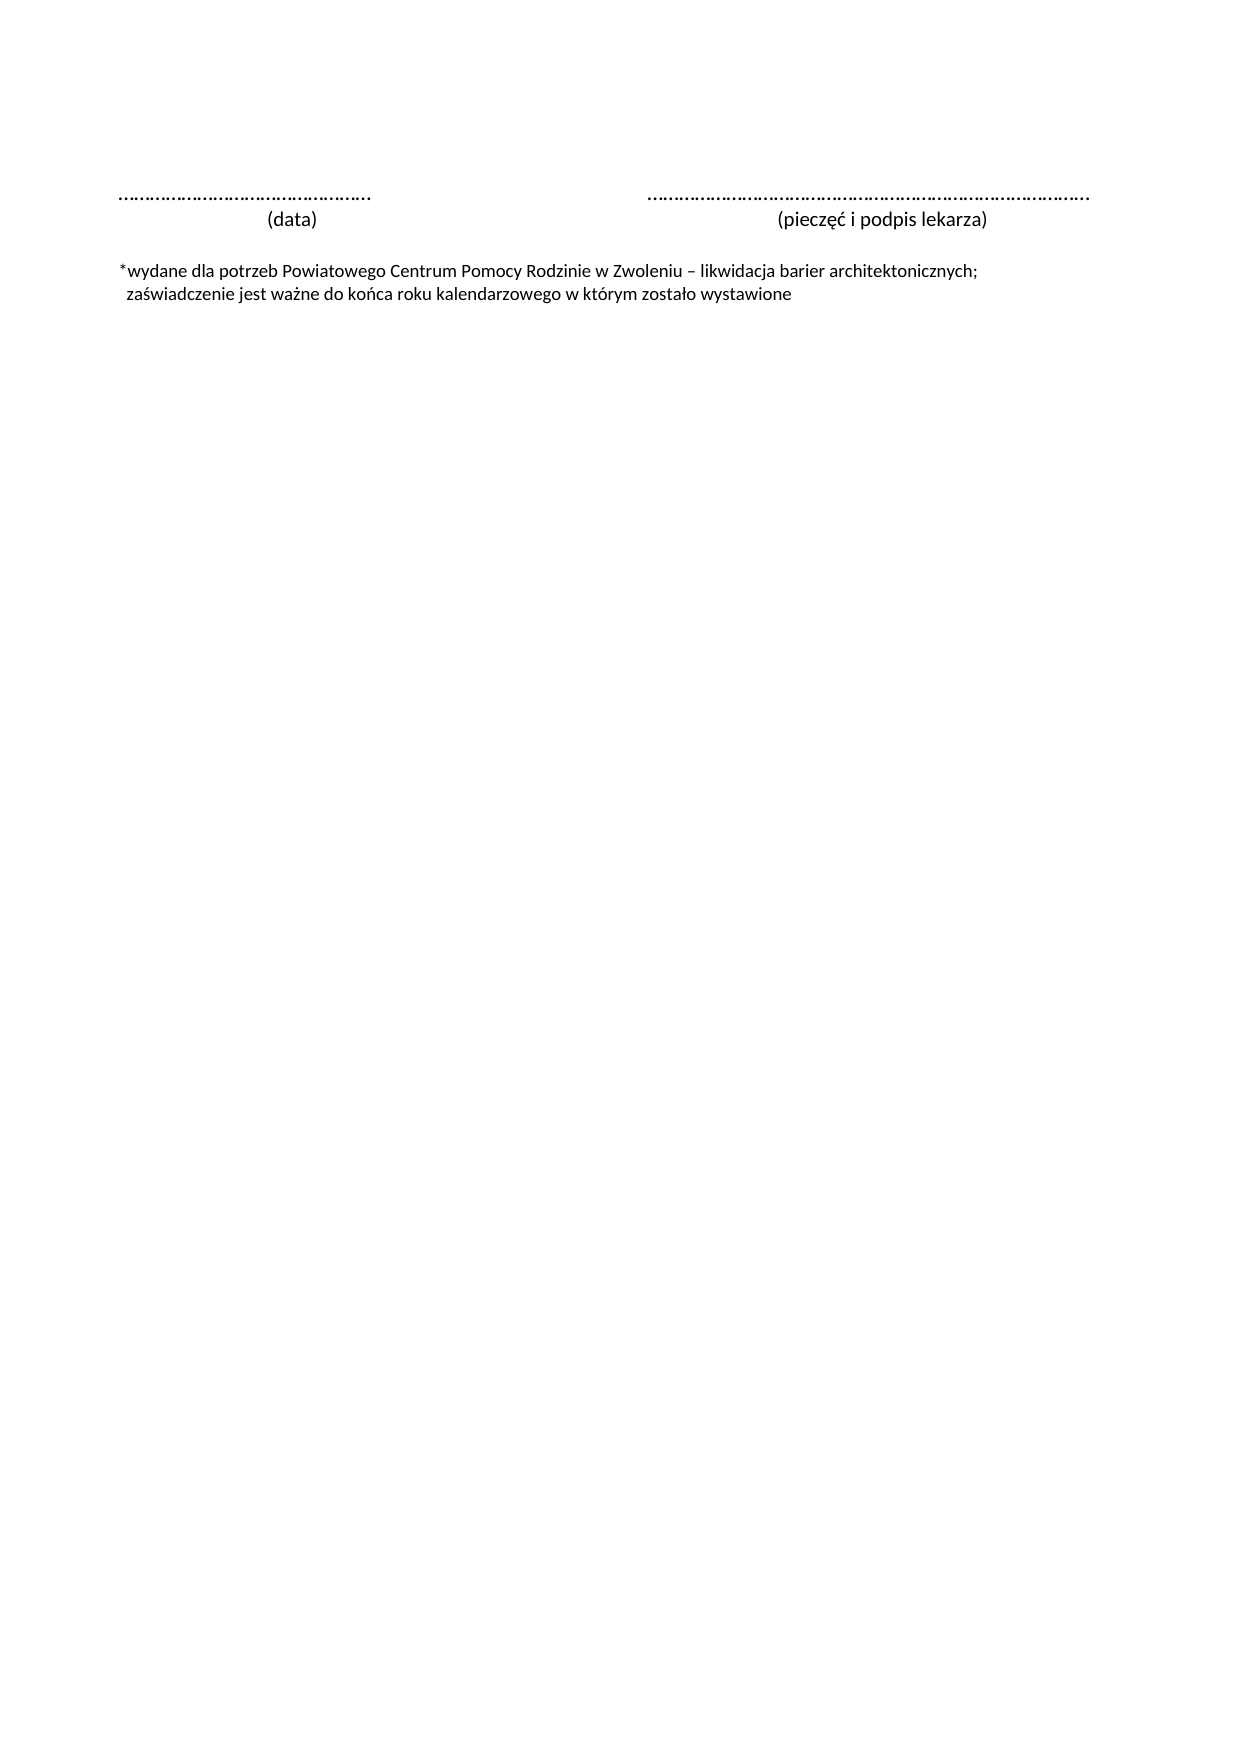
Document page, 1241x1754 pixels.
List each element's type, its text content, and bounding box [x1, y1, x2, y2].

text *wydane dla potrzeb Powiatowego Centrum Pomocy Rodzinie w Zwoleniu – likwidacja barier architektonicznych; [118, 259, 1137, 282]
text zaświadczenie jest ważne do końca roku kalendarzowego w którym zostało wystawione [118, 282, 1137, 305]
text ………………………………………… ………………………………………………………………………… [118, 178, 1137, 206]
text (data) (pieczęć i podpis lekarza) [193, 206, 1137, 232]
